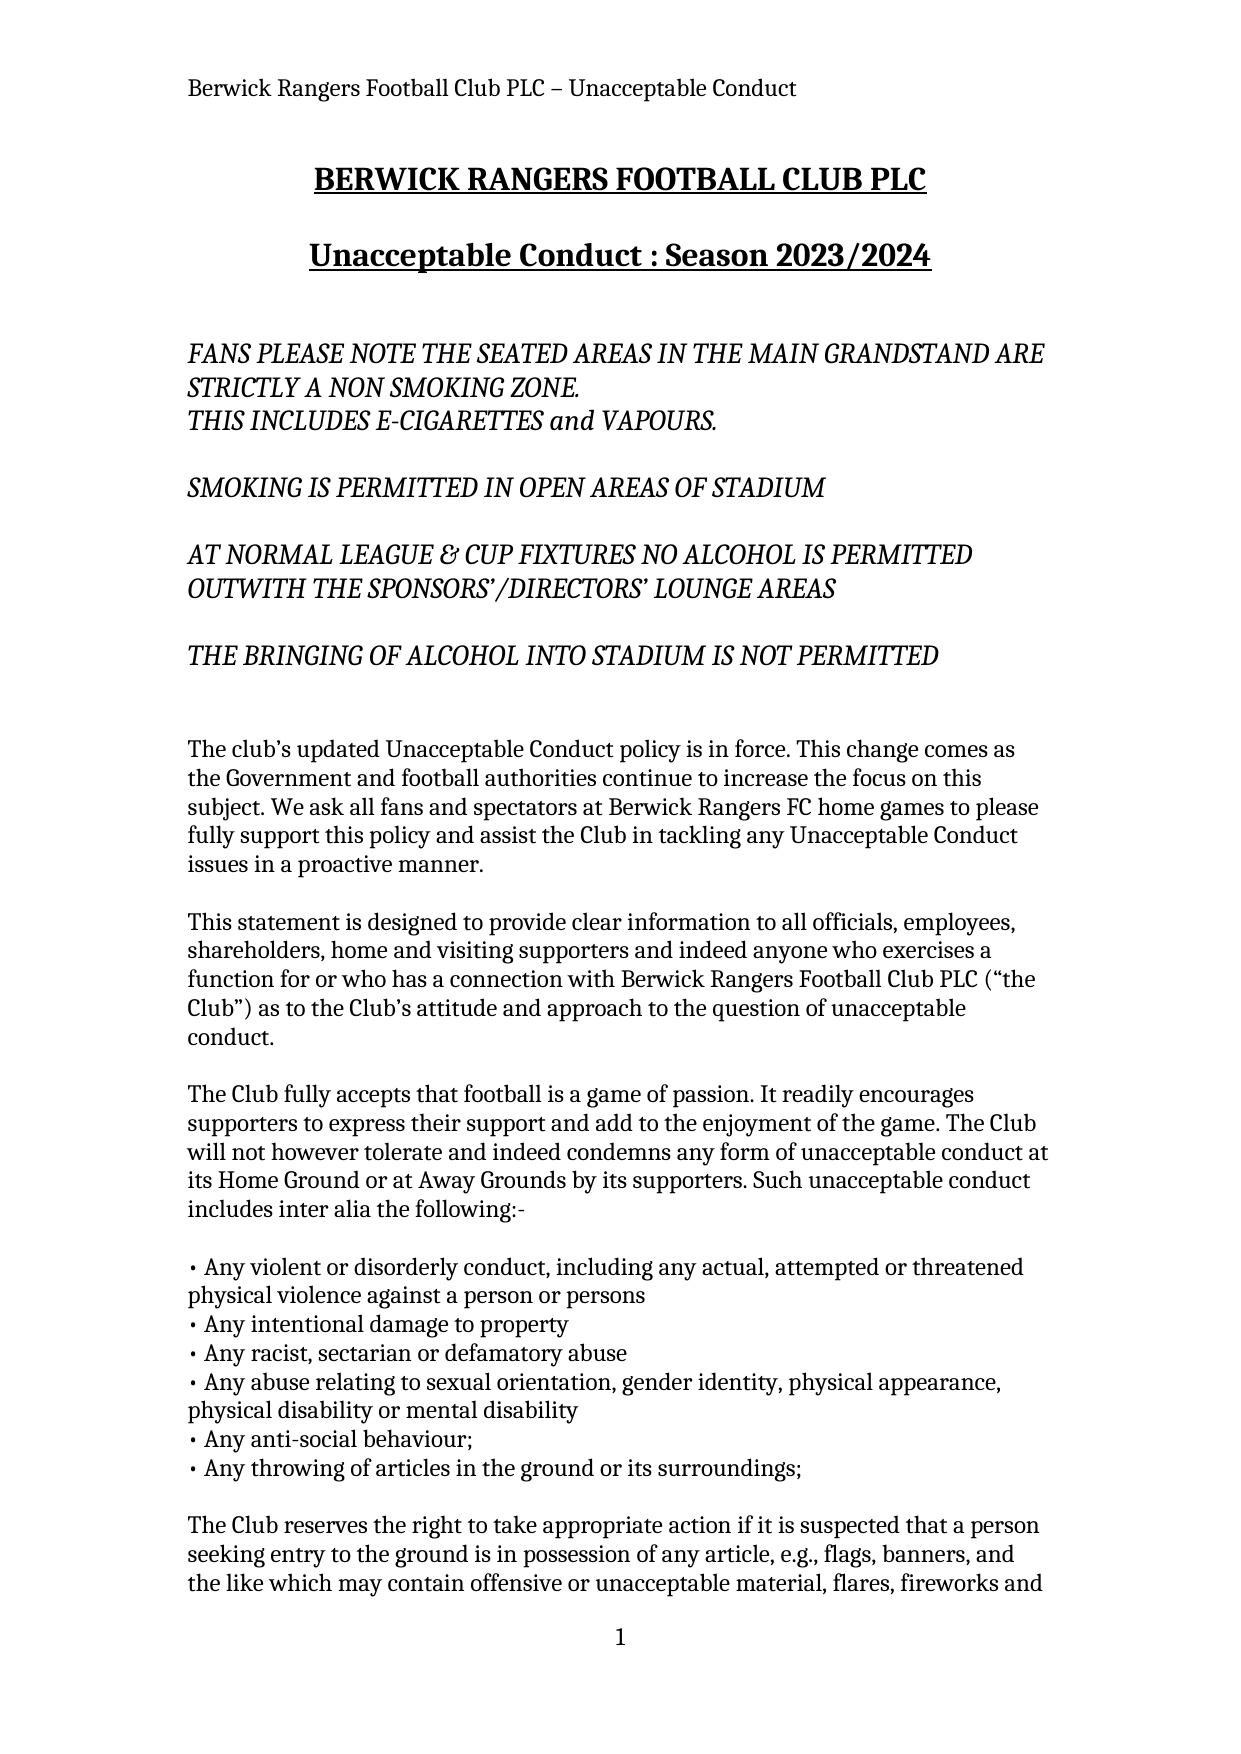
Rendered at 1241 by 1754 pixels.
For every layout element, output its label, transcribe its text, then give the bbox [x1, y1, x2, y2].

text • Any anti-social behaviour; [187, 1425, 1053, 1454]
text • Any violent or disorderly conduct, including any actual, attempted or threatened physical violence against a person or persons [187, 1252, 1053, 1310]
text THIS INCLUDES E-CIGARETTES and VAPOURS. [187, 404, 1053, 438]
text THE BRINGING OF ALCOHOL INTO STADIUM IS NOT PERMITTED [187, 639, 1053, 673]
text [187, 1511, 1053, 1597]
text Unacceptable Conduct : Season 2023/2024 [187, 237, 1053, 275]
text AT NORMAL LEAGUE & CUP FIXTURES NO ALCOHOL IS PERMITTED OUTWITH THE SPONSORS’/DIRECTORS’ LOUNGE AREAS [187, 538, 1053, 606]
text The Club fully accepts that football is a game of passion. It readily encourages supporters to express their support and add to the enjoyment of the game. The Club will not however tolerate and indeed condemns any form of unacceptable conduct at its Home Ground or at Away Grounds by its supporters. Such unacceptable conduct includes inter alia the following:- [187, 1080, 1053, 1224]
text BERWICK RANGERS FOOTBALL CLUB PLC [187, 160, 1053, 198]
text • Any abuse relating to sexual orientation, gender identity, physical appearance, physical disability or mental disability [187, 1367, 1053, 1425]
text • Any intentional damage to property [187, 1310, 1053, 1339]
text SMOKING IS PERMITTED IN OPEN AREAS OF STADIUM [187, 471, 1053, 505]
text The club’s updated Unacceptable Conduct policy is in force. This change comes as the Government and football authorities continue to increase the focus on this subject. We ask all fans and spectators at Berwick Rangers FC home games to please fully support this policy and assist the Club in tackling any Unacceptable Conduct issues in a proactive manner. [187, 735, 1053, 879]
text FANS PLEASE NOTE THE SEATED AREAS IN THE MAIN GRANDSTAND ARE STRICTLY A NON SMOKING ZONE. [187, 337, 1053, 404]
text This statement is designed to provide clear information to all officials, employees, shareholders, home and visiting supporters and indeed anyone who exercises a function for or who has a connection with Berwick Rangers Football Club PLC (“the Club”) as to the Club’s attitude and approach to the question of unacceptable conduct. [187, 907, 1053, 1051]
text • Any racist, sectarian or defamatory abuse [187, 1339, 1053, 1367]
text • Any throwing of articles in the ground or its surroundings; [187, 1454, 1053, 1482]
